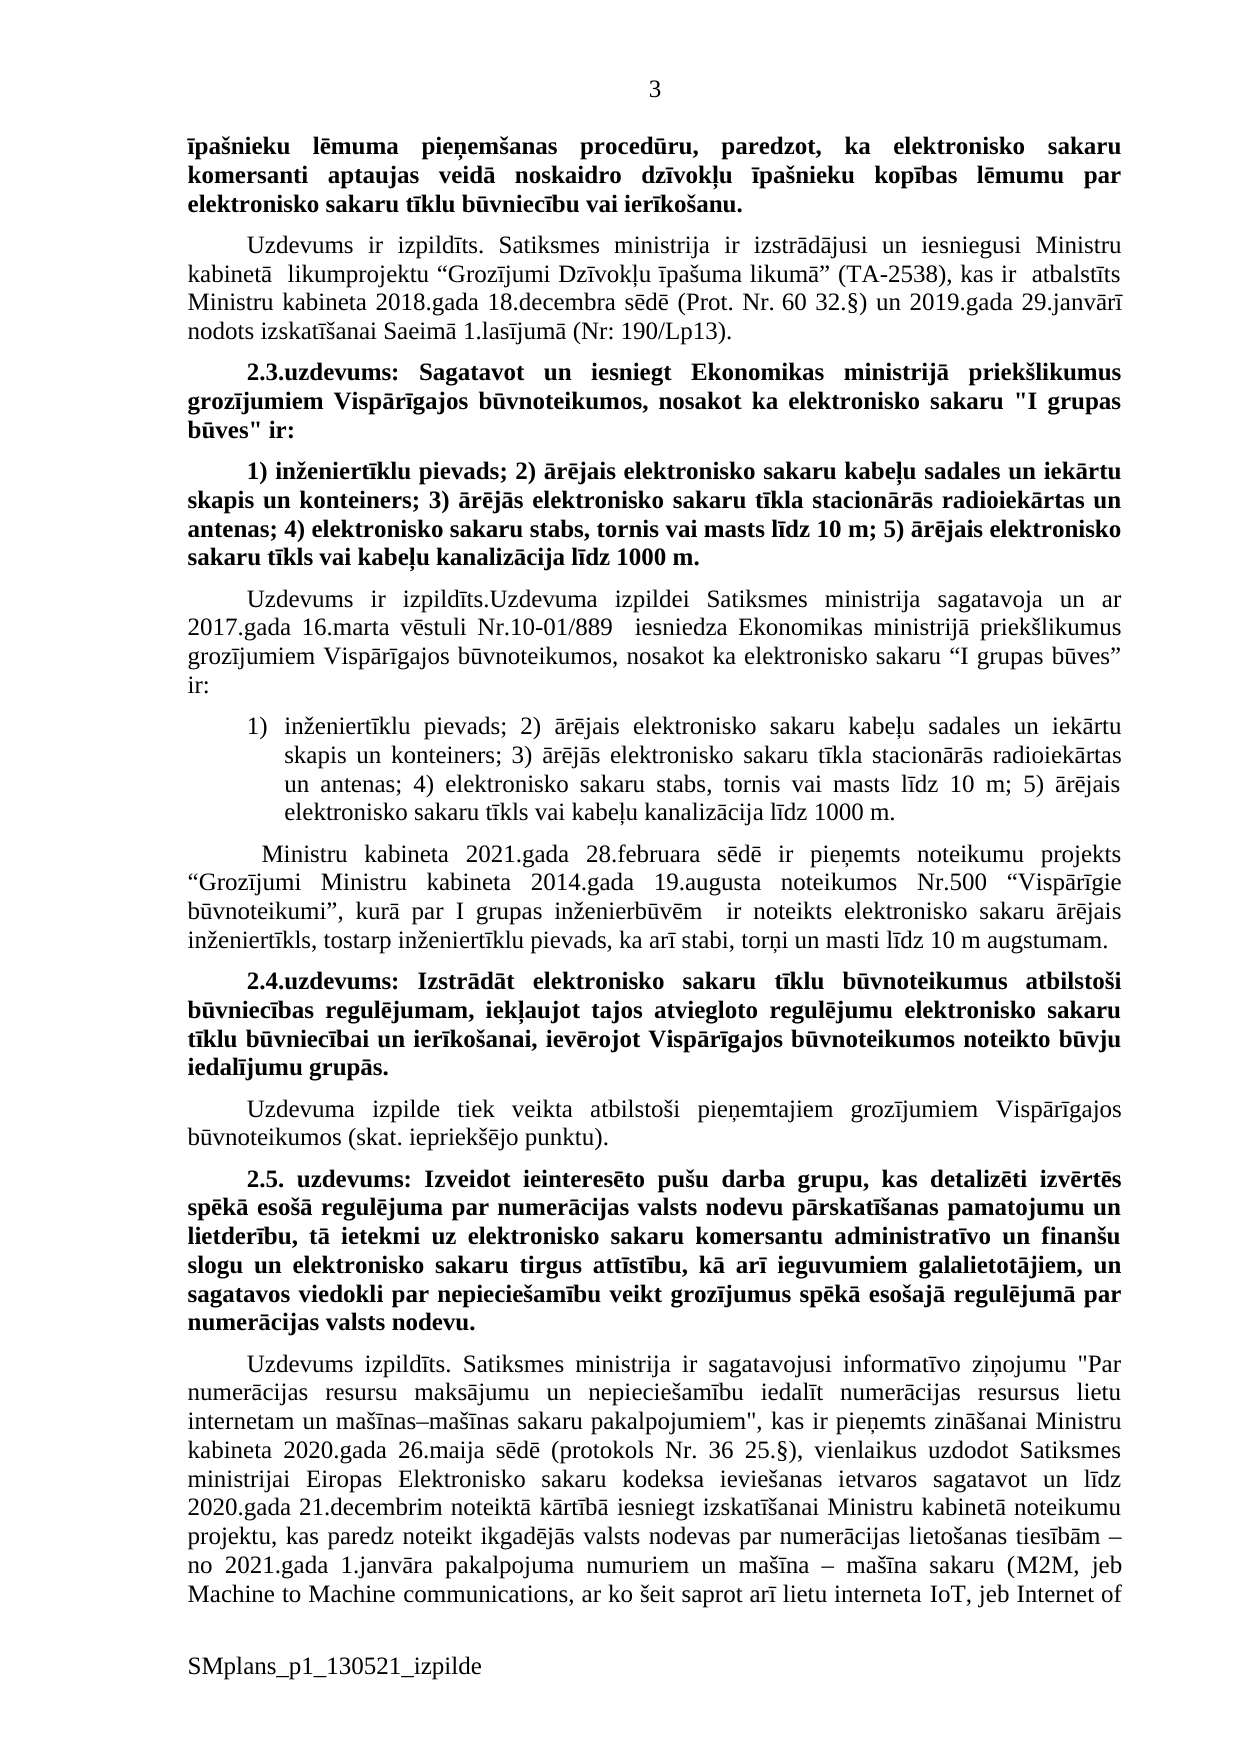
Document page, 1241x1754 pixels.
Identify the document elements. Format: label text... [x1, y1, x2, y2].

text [187, 1349, 1122, 1607]
text 2.3.uzdevums: Sagatavot un iesniegt Ekonomikas ministrijā priekšlikumus grozījumiem Vispārīgajos būvnoteikumos, nosakot ka elektronisko sakaru "I grupas būves" ir: [187, 357, 1122, 444]
text 1) inženiertīklu pievads; 2) ārējais elektronisko sakaru kabeļu sadales un iekārtu skapis un konteiners; 3) ārējās elektronisko sakaru tīkla stacionārās radioiekārtas un antenas; 4) elektronisko sakaru stabs, tornis vai masts līdz 10 m; 5) ārējais elektronisko sakaru tīkls vai kabeļu kanalizācija līdz 1000 m. [187, 456, 1122, 571]
text 2.4.uzdevums: Izstrādāt elektronisko sakaru tīklu būvnoteikumus atbilstoši būvniecības regulējumam, iekļaujot tajos atviegloto regulējumu elektronisko sakaru tīklu būvniecībai un ierīkošanai, ievērojot Vispārīgajos būvnoteikumos noteikto būvju iedalījumu grupās. [187, 966, 1122, 1081]
text Uzdevums ir izpildīts.Uzdevuma izpildei Satiksmes ministrija sagatavoja un ar 2017.gada 16.marta vēstuli Nr.10-01/889 iesniedza Ekonomikas ministrijā priekšlikumus grozījumiem Vispārīgajos būvnoteikumos, nosakot ka elektronisko sakaru “I grupas būves” ir: [187, 584, 1122, 699]
text Uzdevuma izpilde tiek veikta atbilstoši pieņemtajiem grozījumiem Vispārīgajos būvnoteikumos (skat. iepriekšējo punktu). [187, 1094, 1122, 1151]
text Ministru kabineta 2021.gada 28.februara sēdē ir pieņemts noteikumu projekts “Grozījumi Ministru kabineta 2014.gada 19.augusta noteikumos Nr.500 “Vispārīgie būvnoteikumi”, kurā par I grupas inženierbūvēm ir noteikts elektronisko sakaru ārējais inženiertīkls, tostarp inženiertīklu pievads, ka arī stabi, torņi un masti līdz 10 m augstumam. [187, 839, 1122, 954]
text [187, 131, 1122, 217]
text 2.5. uzdevums: Izveidot ieinteresēto pušu darba grupu, kas detalizēti izvērtēs spēkā esošā regulējuma par numerācijas valsts nodevu pārskatīšanas pamatojumu un lietderību, tā ietekmi uz elektronisko sakaru komersantu administratīvo un finanšu slogu un elektronisko sakaru tirgus attīstību, kā arī ieguvumiem galalietotājiem, un sagatavos viedokli par nepieciešamību veikt grozījumus spēkā esošajā regulējumā par numerācijas valsts nodevu. [187, 1164, 1122, 1336]
text Uzdevums ir izpildīts. Satiksmes ministrija ir izstrādājusi un iesniegusi Ministru kabinetā likumprojektu “Grozījumi Dzīvokļu īpašuma likumā” (TA-2538), kas ir atbalstīts Ministru kabineta 2018.gada 18.decembra sēdē (Prot. Nr. 60 32.§) un 2019.gada 29.janvārī nodots izskatīšanai Saeimā 1.lasījumā (Nr: 190/Lp13). [187, 230, 1122, 345]
list inženiertīklu pievads; 2) ārējais elektronisko sakaru kabeļu sadales un iekārtu skapis un konteiners; 3) ārējās elektronisko sakaru tīkla stacionārās radioiekārtas un antenas; 4) elektronisko sakaru stabs, tornis vai masts līdz 10 m; 5) ārējais elektronisko sakaru tīkls vai kabeļu kanalizācija līdz 1000 m. [247, 711, 1122, 826]
